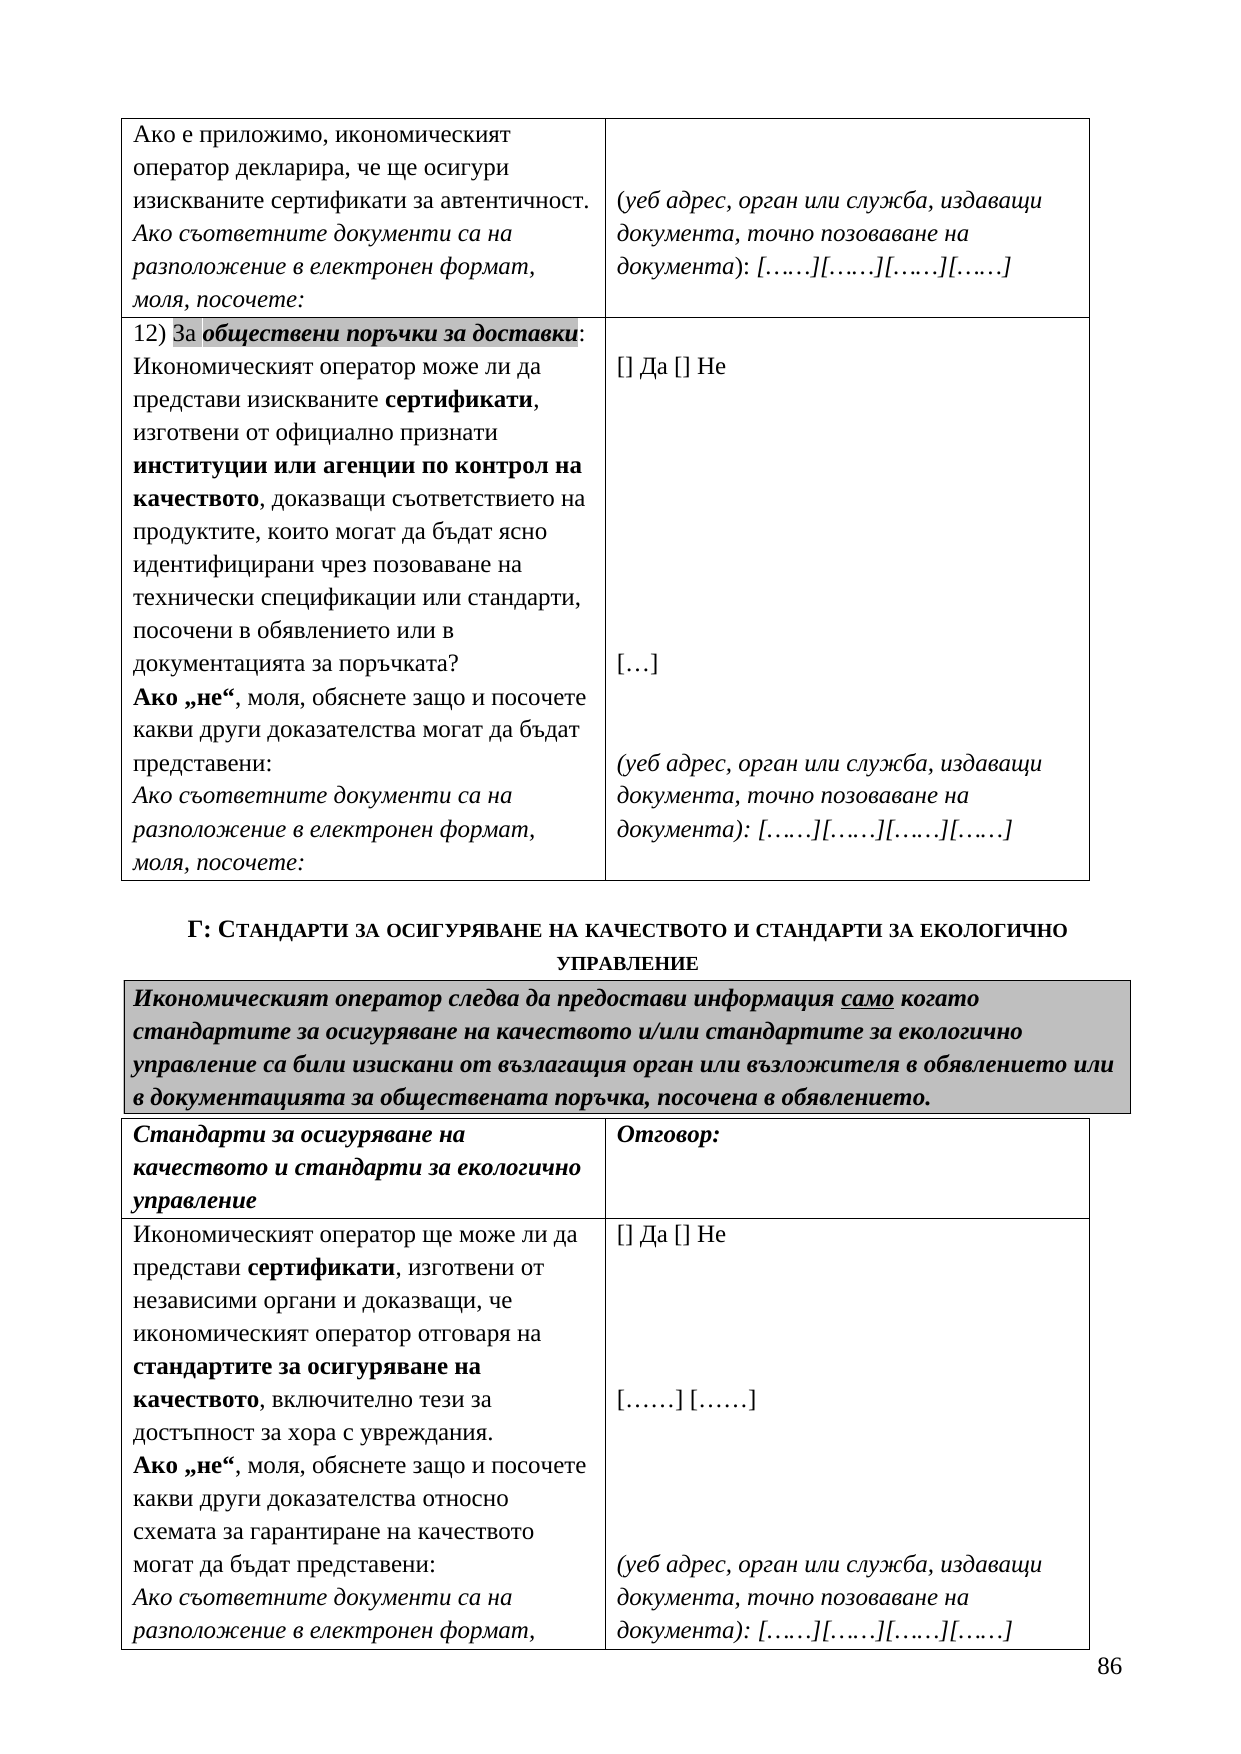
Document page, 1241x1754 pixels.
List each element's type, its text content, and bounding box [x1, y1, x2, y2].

title Г: Стандарти за осигуряване на качеството и стандарти за екологично управление [133, 914, 1122, 976]
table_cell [122, 119, 605, 317]
table_cell [] Да [] Не […] (уеб адрес, орган или служба, издаващи документа, точно позоваване на документа): [……][……][……][……] [606, 318, 1089, 880]
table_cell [606, 119, 1089, 317]
table_cell 12) За обществени поръчки за доставки: Икономическият оператор може ли да представи изискваните сертификати, изготвени от официално признати институции или агенции по контрол на качеството, доказващи съответствието на продуктите, които могат да бъдат ясно идентифицирани чрез позоваване на технически спецификации или стандарти, посочени в обявлението или в документацията за поръчката? Ако „не“, моля, обяснете защо и посочете какви други доказателства могат да бъдат представени: Ако съответните документи са на разположение в електронен формат, моля, посочете: [122, 318, 605, 880]
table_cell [122, 1219, 605, 1648]
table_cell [606, 1219, 1089, 1648]
table_header Стандарти за осигуряване на качеството и стандарти за екологично управление [122, 1119, 605, 1218]
text Икономическият оператор следва да предостави информация само когато стандартите за осигуряване на качеството и/или стандартите за екологично управление са били изискани от възлагащия орган или възложителя в обявлението или в документацията за обществената поръчка, посочена в обявлението. [125, 981, 1130, 1113]
table_header Отговор: [606, 1119, 1089, 1218]
